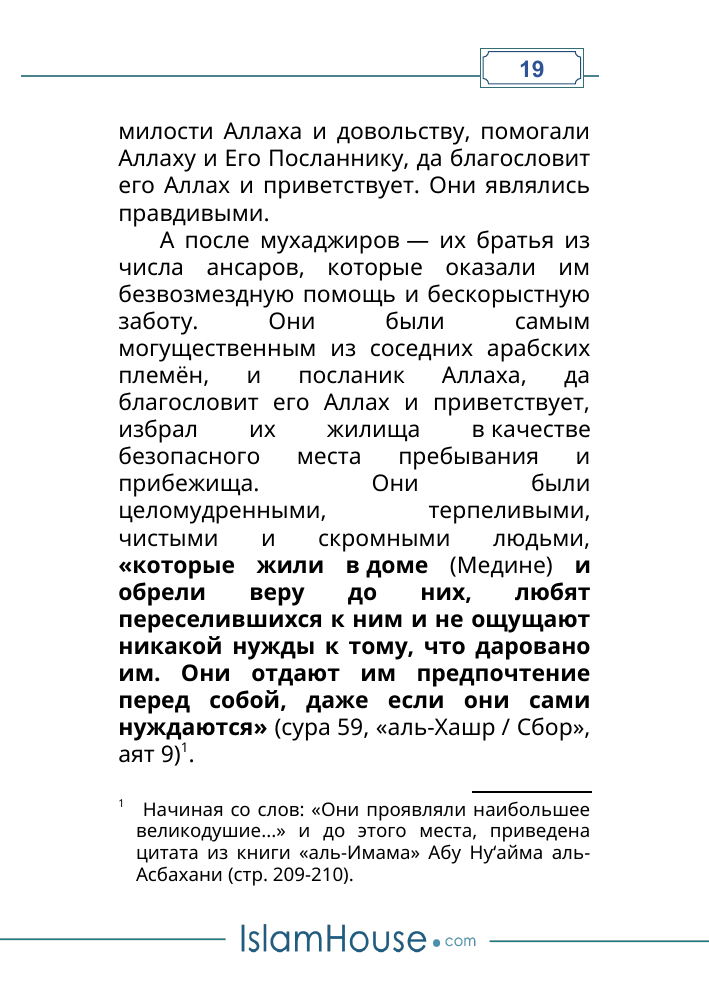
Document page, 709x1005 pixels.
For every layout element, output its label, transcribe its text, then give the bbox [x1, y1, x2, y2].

picture [0, 918, 226, 956]
picture [233, 919, 709, 959]
text А после мухаджиров — их братья из числа ансаров, которые оказали им безвозмездную помощь и бескорыстную заботу. Они были самым могущественным из соседних арабских племён, и посланик Аллаха, да благословит его Аллах и приветствует, избрал их жилища в качестве безопасного места пребывания и прибежища. Они были целомудренными, терпеливыми, чистыми и скромными людьми, «которые жили в доме (Медине) и обрели веру до них, любят переселившихся к ним и не ощущают никакой нужды к тому, что даровано им. Они отдают им предпочтение перед собой, даже если они сами нуждаются» (сура 59, «аль-Хашр / Сбор», аят 9). [118, 226, 591, 768]
